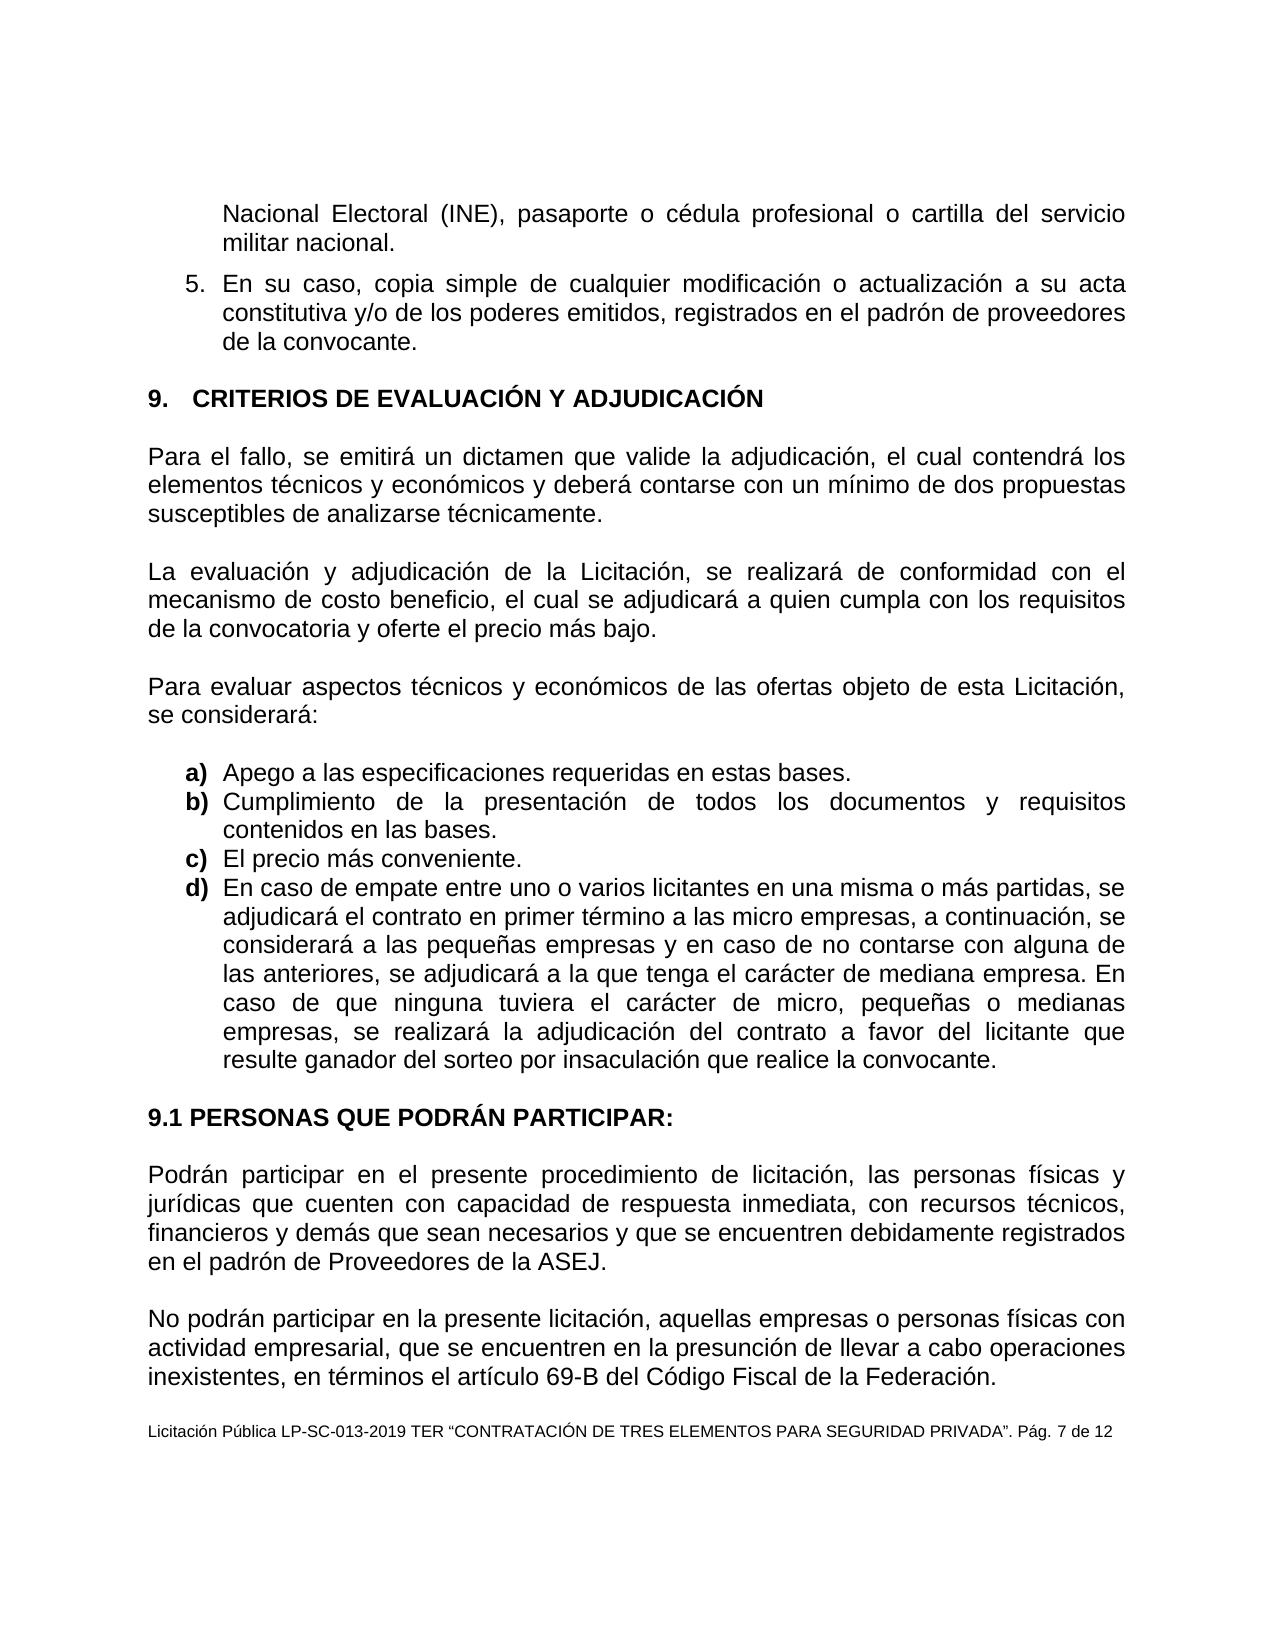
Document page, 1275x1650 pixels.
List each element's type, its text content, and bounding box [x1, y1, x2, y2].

text 9.1 PERSONAS QUE PODRÁN PARTICIPAR: [148, 1103, 1127, 1132]
list En caso de empate entre uno o varios licitantes en una misma o más partidas, se adjudicará el contrato en primer término a las micro empresas, a continuación, se considerará a las pequeñas empresas y en caso de no contarse con alguna de las anteriores, se adjudicará a la que tenga el carácter de mediana empresa. En caso de que ninguna tuviera el carácter de micro, pequeñas o medianas empresas, se realizará la adjudicación del contrato a favor del licitante que resulte ganador del sorteo por insaculación que realice la convocante. [185, 873, 1127, 1074]
text La evaluación y adjudicación de la Licitación, se realizará de conformidad con el mecanismo de costo beneficio, el cual se adjudicará a quien cumpla con los requisitos de la convocatoria y oferte el precio más bajo. [148, 557, 1127, 643]
list Cumplimiento de la presentación de todos los documentos y requisitos contenidos en las bases. [185, 787, 1127, 844]
list Apego a las especificaciones requeridas en estas bases. [185, 758, 1127, 787]
text Para el fallo, se emitirá un dictamen que valide la adjudicación, el cual contendrá los elementos técnicos y económicos y deberá contarse con un mínimo de dos propuestas susceptibles de analizarse técnicamente. [148, 442, 1127, 528]
list CRITERIOS DE EVALUACIÓN Y ADJUDICACIÓN [148, 384, 1127, 413]
list En su caso, copia simple de cualquier modificación o actualización a su acta constitutiva y/o de los poderes emitidos, registrados en el padrón de proveedores de la convocante. [185, 269, 1127, 355]
text No podrán participar en la presente licitación, aquellas empresas o personas físicas con actividad empresarial, que se encuentren en la presunción de llevar a cabo operaciones inexistentes, en términos el artículo 69-B del Código Fiscal de la Federación. [148, 1304, 1127, 1390]
text Podrán participar en el presente procedimiento de licitación, las personas físicas y jurídicas que cuenten con capacidad de respuesta inmediata, con recursos técnicos, financieros y demás que sean necesarios y que se encuentren debidamente registrados en el padrón de Proveedores de la ASEJ. [148, 1160, 1127, 1275]
list Para evaluar aspectos técnicos y económicos de las ofertas objeto de esta Licitación, se considerará: [148, 672, 1127, 729]
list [185, 199, 1127, 257]
list El precio más conveniente. [185, 844, 1127, 873]
